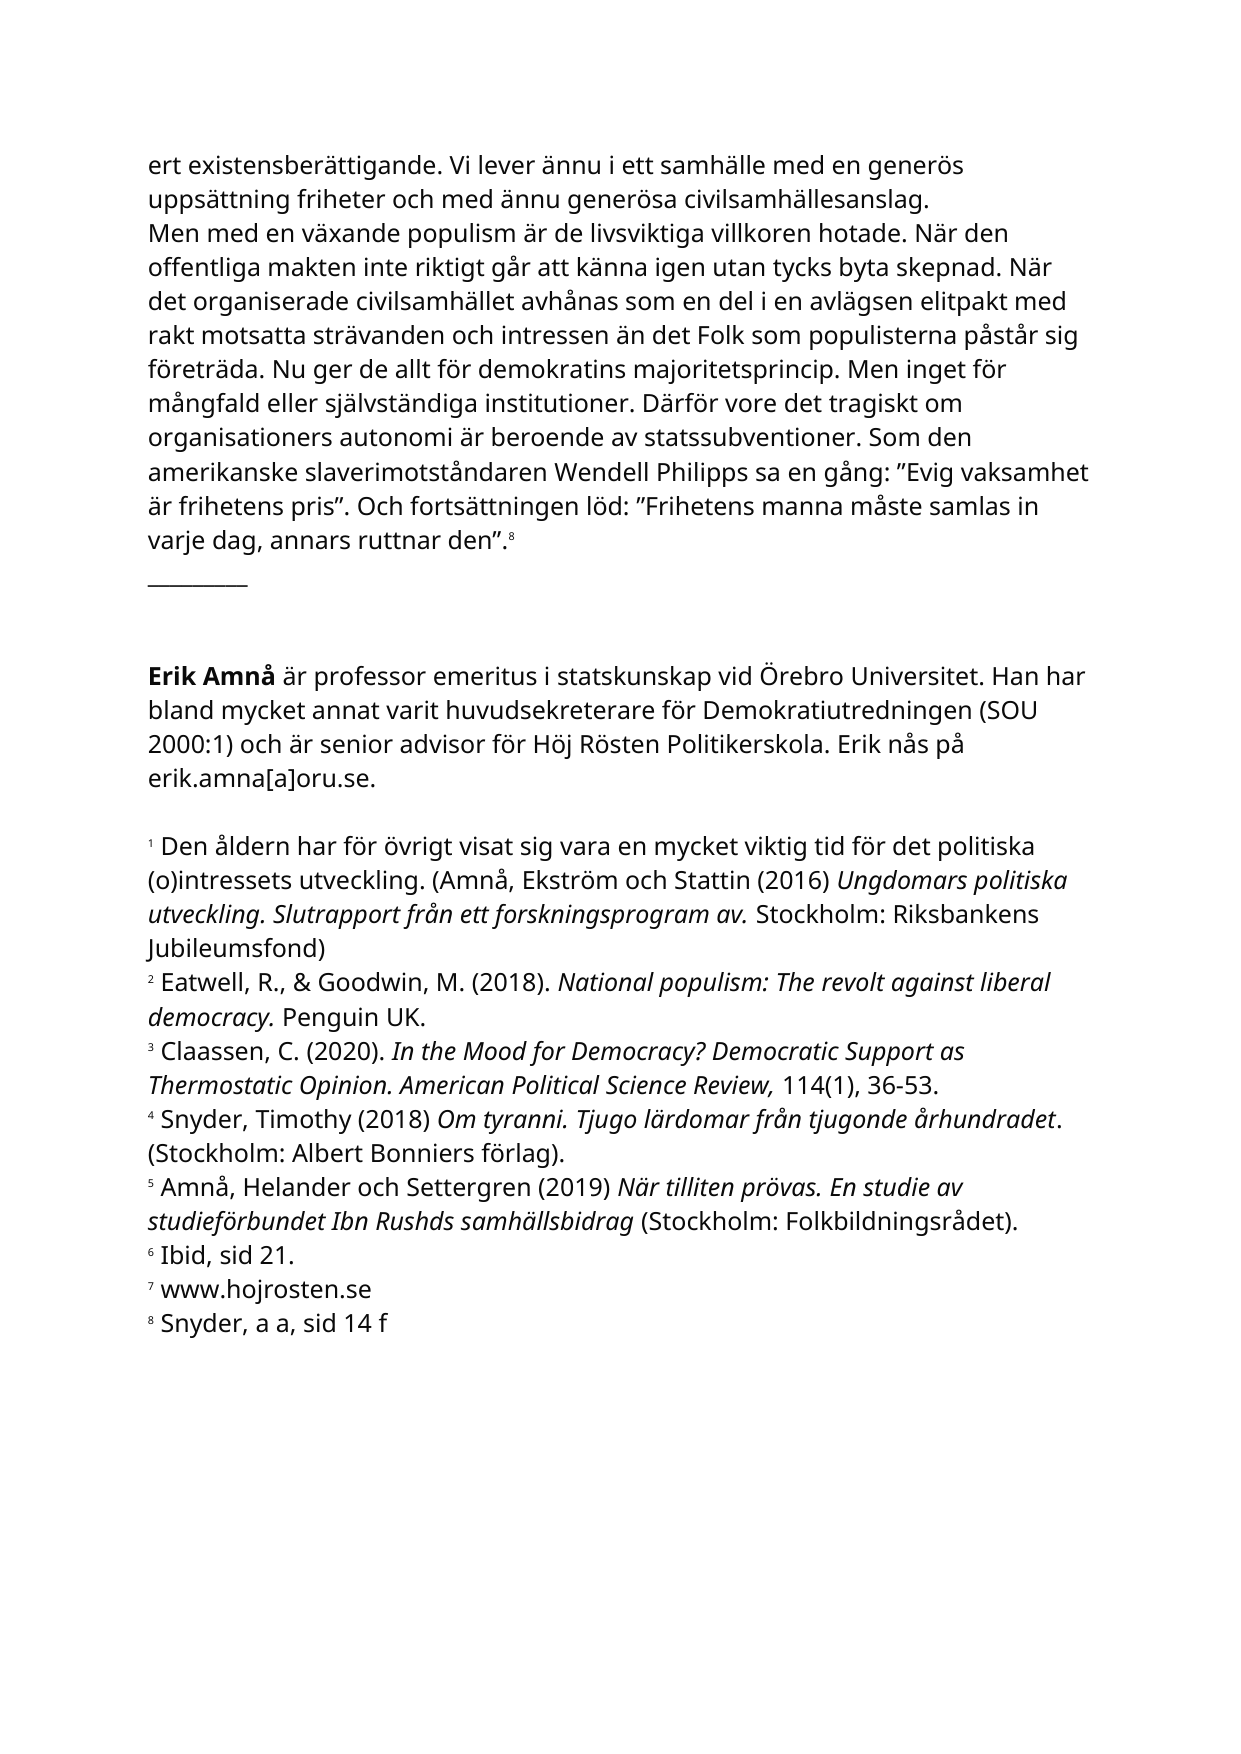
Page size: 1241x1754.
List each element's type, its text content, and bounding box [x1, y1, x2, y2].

text 8 Snyder, a a, sid 14 f [148, 1306, 1093, 1340]
text Men med en växande populism är de livsviktiga villkoren hotade. När den offentliga makten inte riktigt går att känna igen utan tycks byta skepnad. När det organiserade civilsamhället avhånas som en del i en avlägsen elitpakt med rakt motsatta strävanden och intressen än det Folk som populisterna påstår sig företräda. Nu ger de allt för demokratins majoritetsprincip. Men inget för mångfald eller självständiga institutioner. Därför vore det tragiskt om organisationers autonomi är beroende av statssubventioner. Som den amerikanske slaverimotståndaren Wendell Philipps sa en gång: ”Evig vaksamhet är frihetens pris”. Och fortsättningen löd: ”Frihetens manna måste samlas in varje dag, annars ruttnar den”.8 [148, 216, 1093, 556]
text _________ [148, 556, 1093, 658]
text Erik Amnå är professor emeritus i statskunskap vid Örebro Universitet. Han har bland mycket annat varit huvudsekreterare för Demokratiutredningen (SOU 2000:1) och är senior advisor för Höj Rösten Politikerskola. Erik nås på erik.amna[a]oru.se. [148, 658, 1093, 795]
text 7 www.hojrosten.se [148, 1272, 1093, 1306]
text 4 Snyder, Timothy (2018) Om tyranni. Tjugo lärdomar från tjugonde århundradet. (Stockholm: Albert Bonniers förlag). [148, 1101, 1093, 1169]
text 3 Claassen, C. (2020). In the Mood for Democracy? Democratic Support as Thermostatic Opinion. American Political Science Review, 114(1), 36-53. [148, 1033, 1093, 1101]
text 6 Ibid, sid 21. [148, 1238, 1093, 1272]
text 1 Den åldern har för övrigt visat sig vara en mycket viktig tid för det politiska (o)intressets utveckling. (Amnå, Ekström och Stattin (2016) Ungdomars politiska utveckling. Slutrapport från ett forskningsprogram av. Stockholm: Riksbankens Jubileumsfond) [148, 829, 1093, 965]
text 2 Eatwell, R., & Goodwin, M. (2018). National populism: The revolt against liberal democracy. Penguin UK. [148, 965, 1093, 1033]
text 5 Amnå, Helander och Settergren (2019) När tilliten prövas. En studie av studieförbundet Ibn Rushds samhällsbidrag (Stockholm: Folkbildningsrådet). [148, 1169, 1093, 1238]
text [148, 148, 1093, 216]
